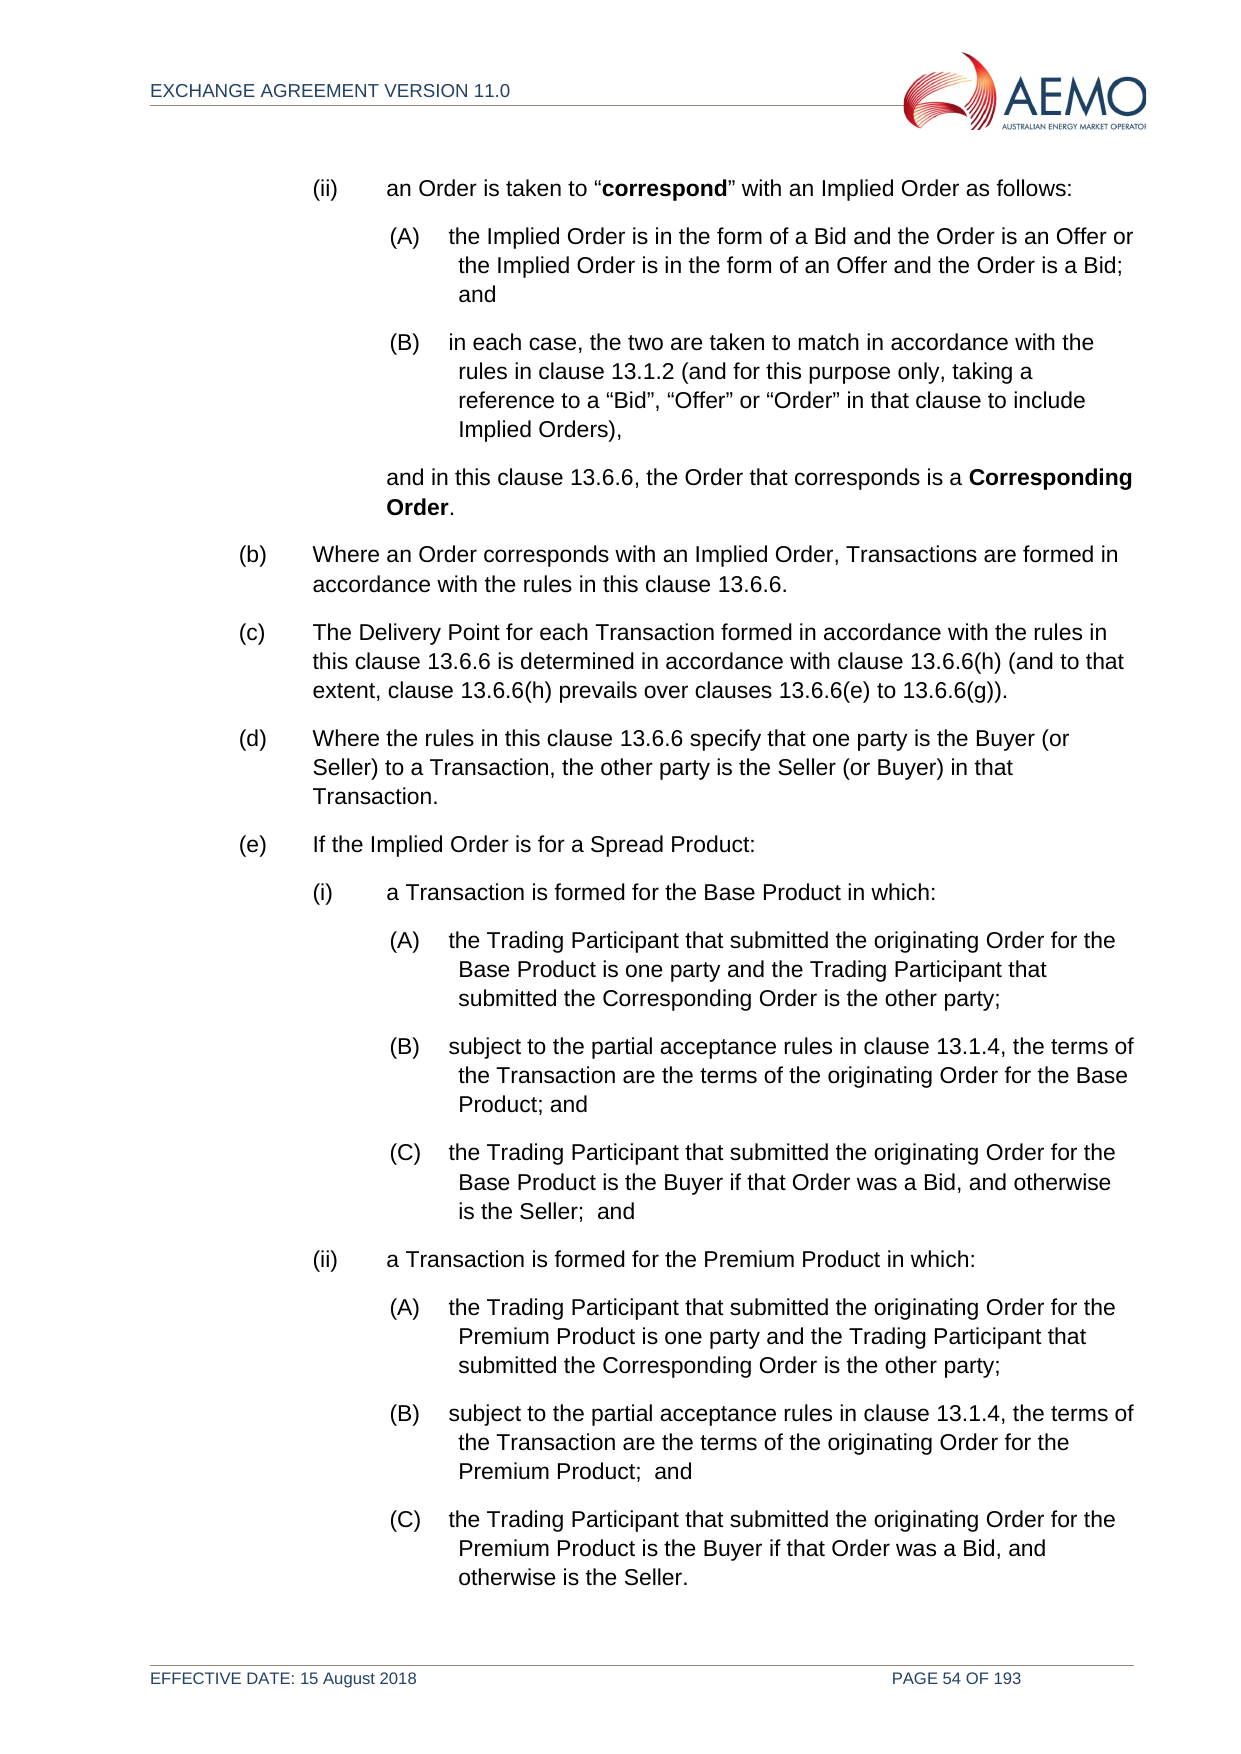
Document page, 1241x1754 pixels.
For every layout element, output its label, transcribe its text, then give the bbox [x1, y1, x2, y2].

subtitle Where an Order corresponds with an Implied Order, Transactions are formed in accordance with the rules in this clause 13.6.6. [239, 539, 1134, 598]
picture [902, 51, 1146, 130]
subtitle subject to the partial acceptance rules in clause 13.1.4, the terms of the Transaction are the terms of the originating Order for the Base Product; and [389, 1031, 1134, 1119]
subtitle The Delivery Point for each Transaction formed in accordance with the rules in this clause 13.6.6 is determined in accordance with clause 13.6.6(h) (and to that extent, clause 13.6.6(h) prevails over clauses 13.6.6(e) to 13.6.6(g)). [239, 617, 1134, 704]
subtitle the Trading Participant that submitted the originating Order for the Premium Product is one party and the Trading Participant that submitted the Corresponding Order is the other party; [389, 1292, 1134, 1379]
subtitle Where the rules in this clause 13.6.6 specify that one party is the Buyer (or Seller) to a Transaction, the other party is the Seller (or Buyer) in that Transaction. [239, 723, 1134, 810]
subtitle and in this clause 13.6.6, the Order that corresponds is a Corresponding Order. [386, 462, 1134, 521]
subtitle the Trading Participant that submitted the originating Order for the Premium Product is the Buyer if that Order was a Bid, and otherwise is the Seller. [389, 1504, 1134, 1592]
subtitle a Transaction is formed for the Premium Product in which: [312, 1244, 1134, 1273]
subtitle in each case, the two are taken to match in accordance with the rules in clause 13.1.2 (and for this purpose only, taking a reference to a “Bid”, “Offer” or “Order” in that clause to include Implied Orders), [389, 327, 1134, 444]
subtitle If the Implied Order is for a Spread Product: [239, 829, 1134, 858]
subtitle a Transaction is formed for the Base Product in which: [312, 877, 1134, 906]
subtitle the Implied Order is in the form of a Bid and the Order is an Offer or the Implied Order is in the form of an Offer and the Order is a Bid; and [389, 221, 1134, 308]
subtitle an Order is taken to “correspond” with an Implied Order as follows: [312, 173, 1134, 202]
subtitle the Trading Participant that submitted the originating Order for the Base Product is one party and the Trading Participant that submitted the Corresponding Order is the other party; [389, 925, 1134, 1012]
subtitle the Trading Participant that submitted the originating Order for the Base Product is the Buyer if that Order was a Bid, and otherwise is the Seller; and [389, 1137, 1134, 1225]
